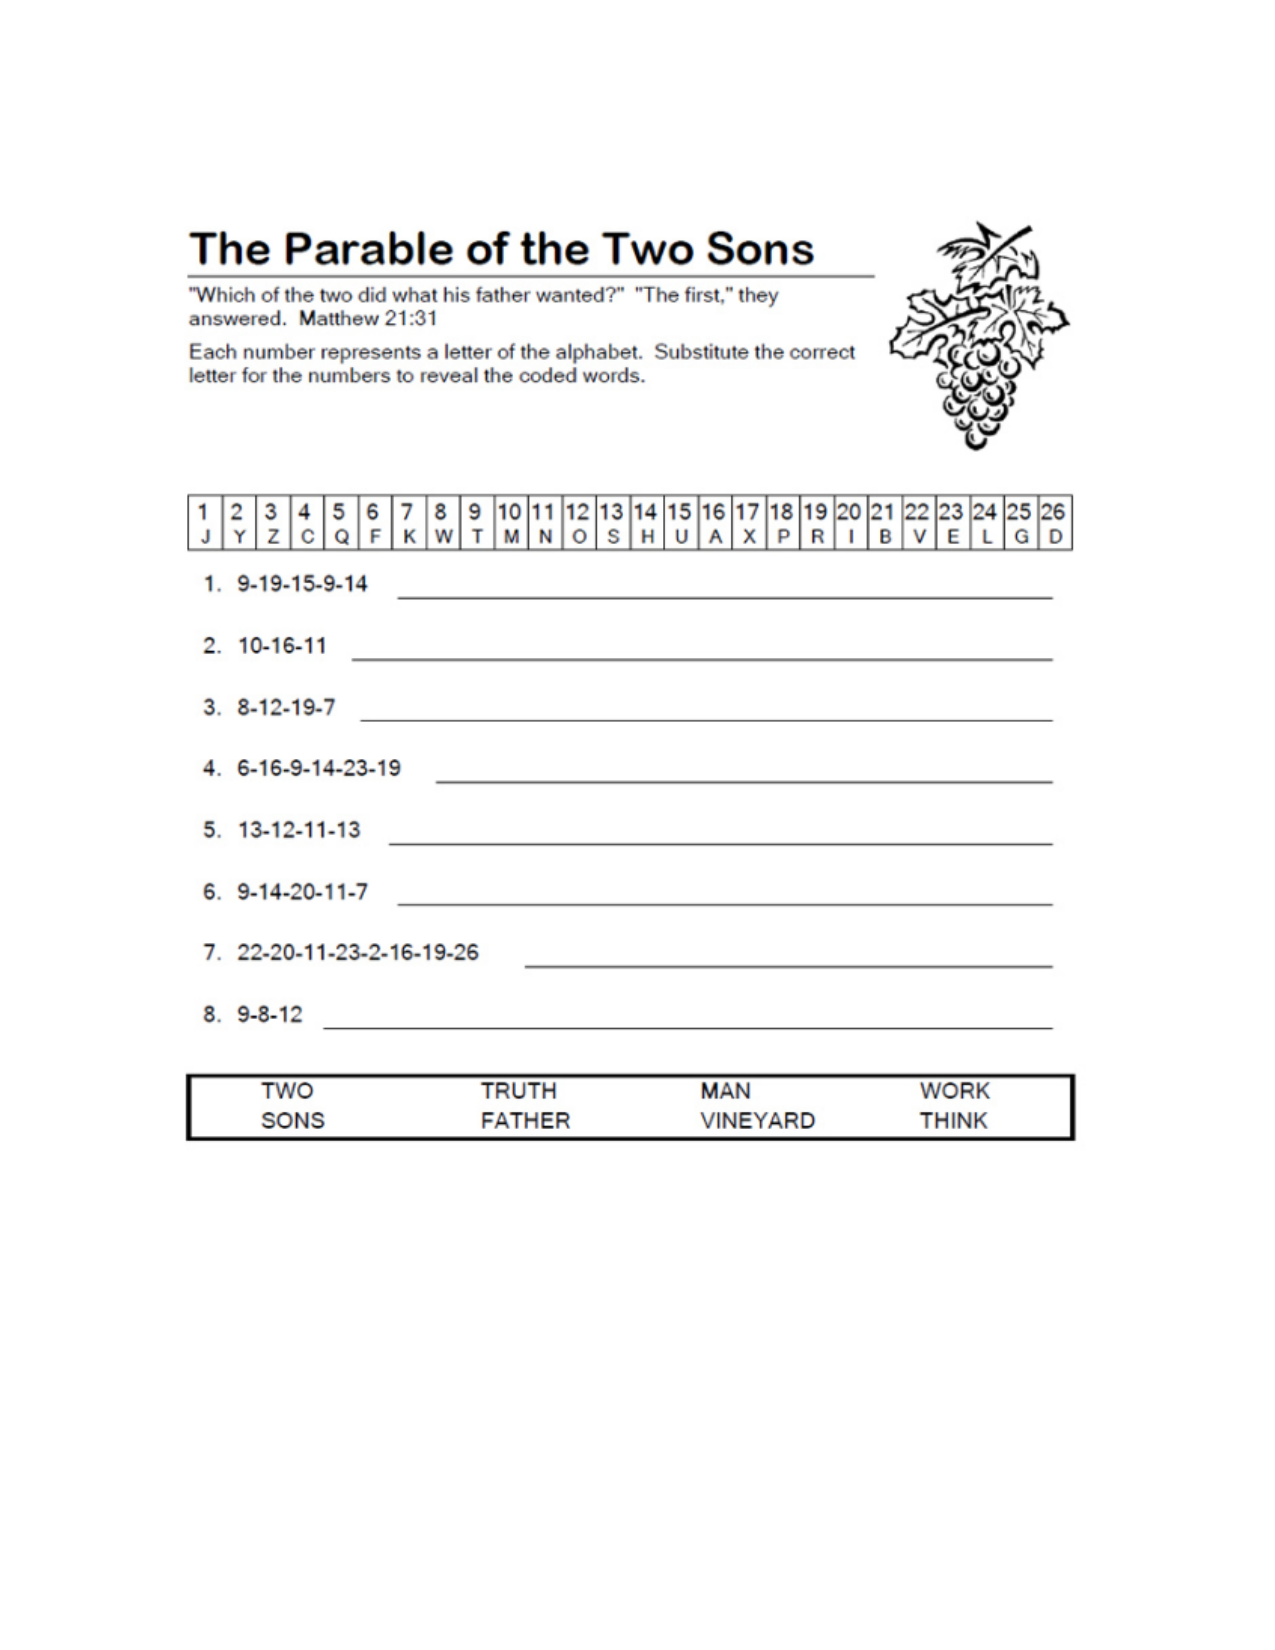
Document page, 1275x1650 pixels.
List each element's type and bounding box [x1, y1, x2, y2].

picture [150, 189, 1125, 1221]
